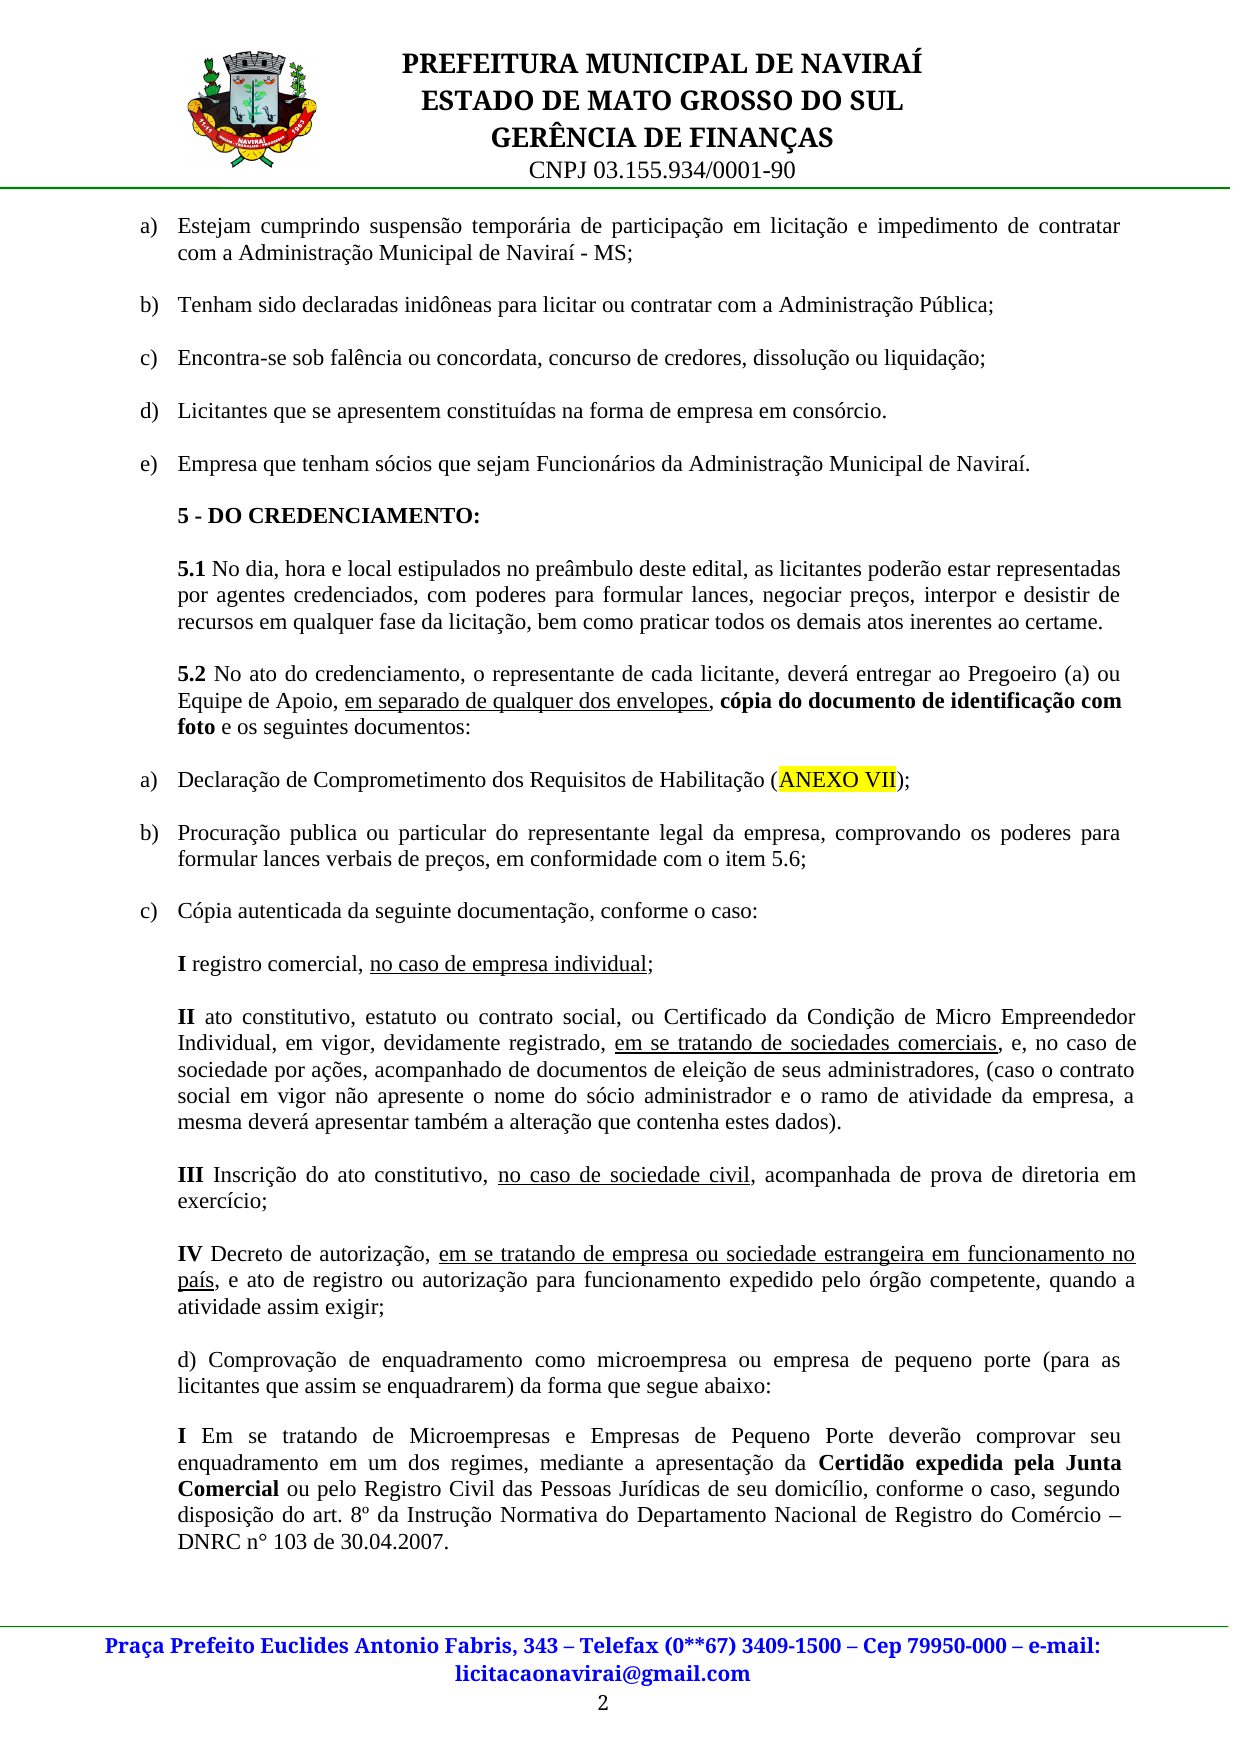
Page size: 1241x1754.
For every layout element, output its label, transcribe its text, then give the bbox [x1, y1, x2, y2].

list Estejam cumprindo suspensão temporária de participação em licitação e impedimento de contratar com a Administração Municipal de Naviraí - MS; [140, 212, 1122, 265]
text III Inscrição do ato constitutivo, no caso de sociedade civil, acompanhada de prova de diretoria em exercício; [177, 1161, 1137, 1214]
text IV Decreto de autorização, em se tratando de empresa ou sociedade estrangeira em funcionamento no país, e ato de registro ou autorização para funcionamento expedido pelo órgão competente, quando a atividade assim exigir; [177, 1240, 1137, 1319]
text 5 - DO CREDENCIAMENTO: [177, 502, 1122, 529]
list Procuração publica ou particular do representante legal da empresa, comprovando os poderes para formular lances verbais de preços, em conformidade com o item 5.6; [140, 818, 1122, 871]
list Cópia autenticada da seguinte documentação, conforme o caso: [140, 898, 1137, 924]
text I Em se tratando de Microempresas e Empresas de Pequeno Porte deverão comprovar seu enquadramento em um dos regimes, mediante a apresentação da Certidão expedida pela Junta Comercial ou pelo Registro Civil das Pessoas Jurídicas de seu domicílio, conforme o caso, segundo disposição do art. 8º da Instrução Normativa do Departamento Nacional de Registro do Comércio – DNRC n° 103 de 30.04.2007. [177, 1422, 1122, 1554]
list Empresa que tenham sócios que sejam Funcionários da Administração Municipal de Naviraí. [140, 449, 1122, 476]
text d) Comprovação de enquadramento como microempresa ou empresa de pequeno porte (para as licitantes que assim se enquadrarem) da forma que segue abaixo: [177, 1346, 1122, 1398]
list Tenham sido declaradas inidôneas para licitar ou contratar com a Administração Pública; [140, 291, 1122, 318]
picture [187, 51, 317, 168]
text II ato constitutivo, estatuto ou contrato social, ou Certificado da Condição de Micro Empreendedor Individual, em vigor, devidamente registrado, em se tratando de sociedades comerciais, e, no caso de sociedade por ações, acompanhado de documentos de eleição de seus administradores, (caso o contrato social em vigor não apresente o nome do sócio administrador e o ramo de atividade da empresa, a mesma deverá apresentar também a alteração que contenha estes dados). [177, 1003, 1137, 1135]
list Declaração de Comprometimento dos Requisitos de Habilitação (ANEXO VII); [140, 766, 779, 792]
list Declaração de Comprometimento dos Requisitos de Habilitação (ANEXO VII); [896, 766, 1122, 792]
text I registro comercial, no caso de empresa individual; [177, 950, 1122, 977]
text 5.2 No ato do credenciamento, o representante de cada licitante, deverá entregar ao Pregoeiro (a) ou Equipe de Apoio, em separado de qualquer dos envelopes, cópia do documento de identificação com foto e os seguintes documentos: [177, 660, 1122, 739]
list Licitantes que se apresentem constituídas na forma de empresa em consórcio. [140, 397, 1122, 423]
text 5.1 No dia, hora e local estipulados no preâmbulo deste edital, as licitantes poderão estar representadas por agentes credenciados, com poderes para formular lances, negociar preços, interpor e desistir de recursos em qualquer fase da licitação, bem como praticar todos os demais atos inerentes ao certame. [177, 555, 1122, 634]
list Encontra-se sob falência ou concordata, concurso de credores, dissolução ou liquidação; [140, 344, 1122, 371]
